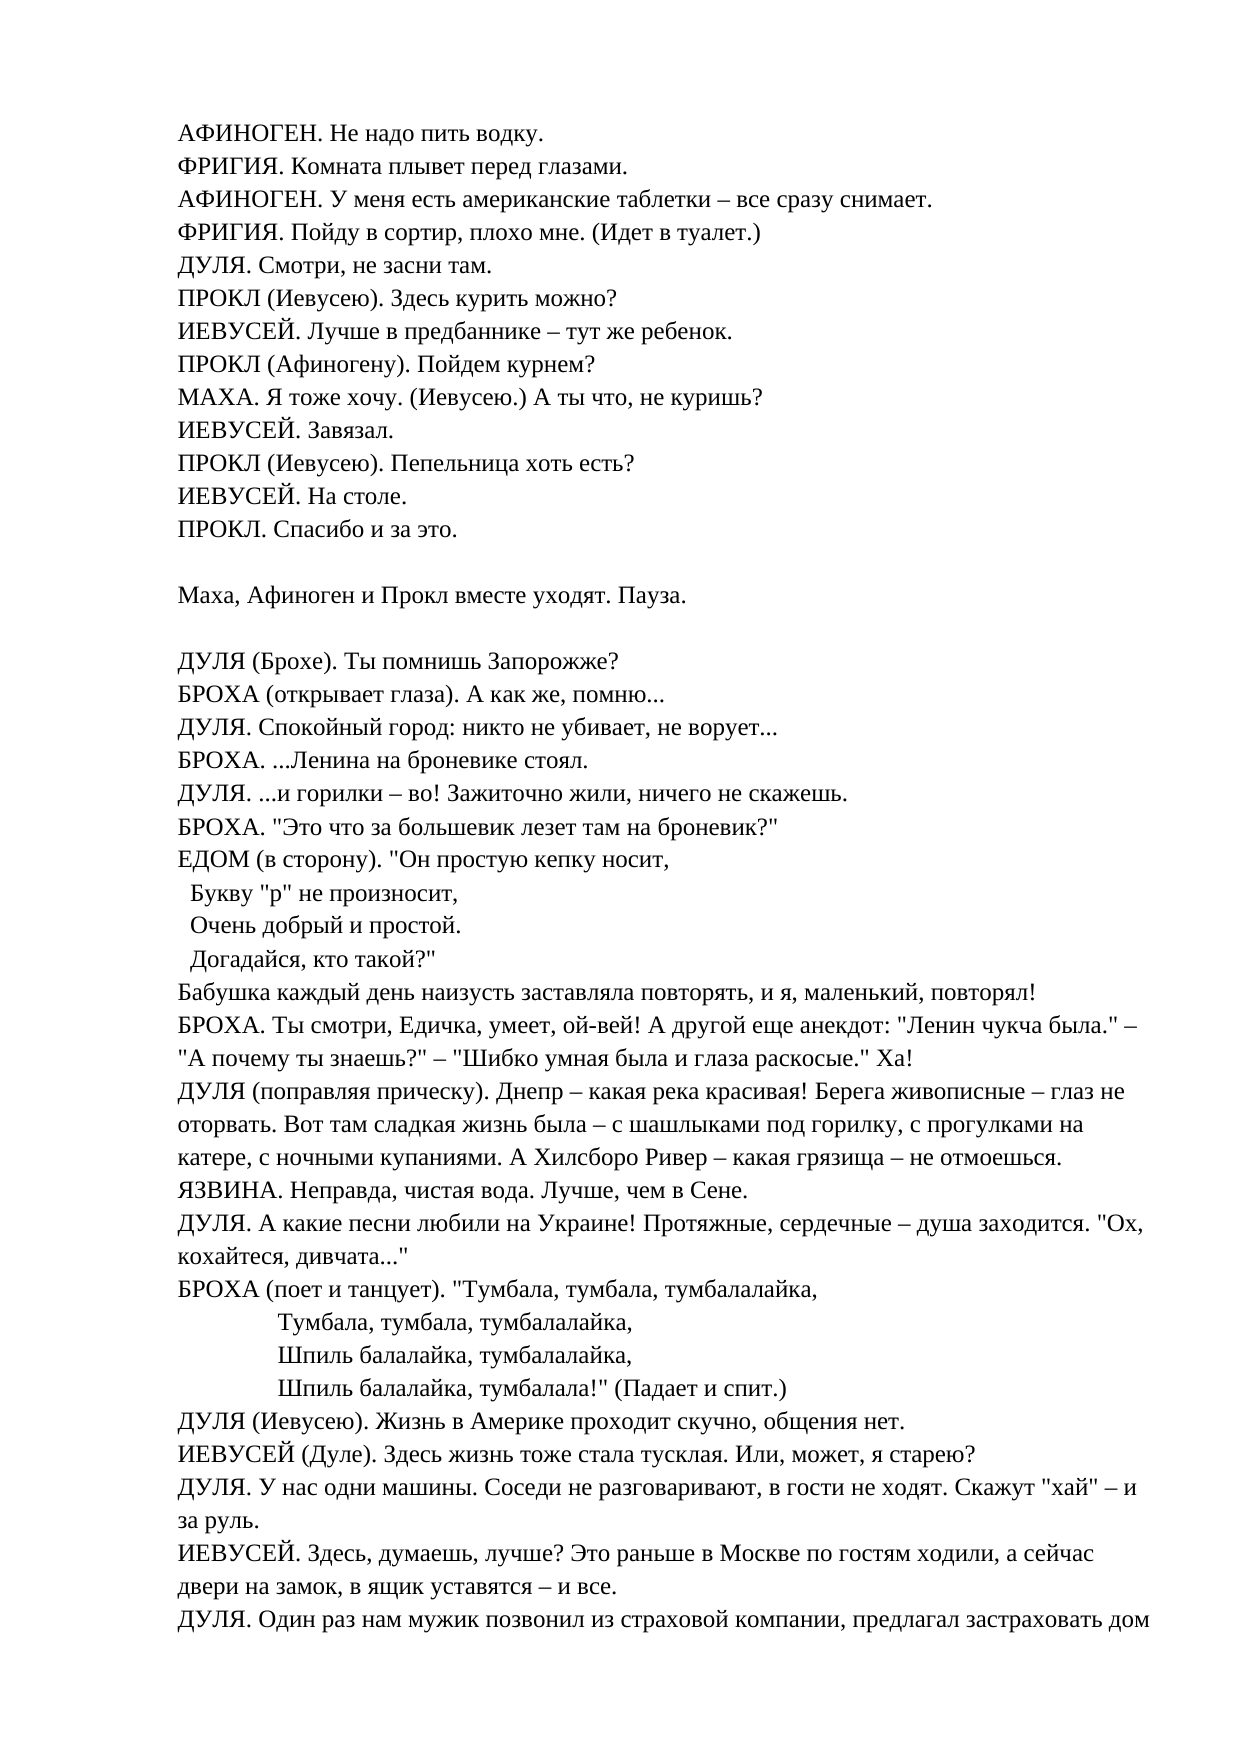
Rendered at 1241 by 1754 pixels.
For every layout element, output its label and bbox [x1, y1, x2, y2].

text [177, 118, 1152, 1633]
